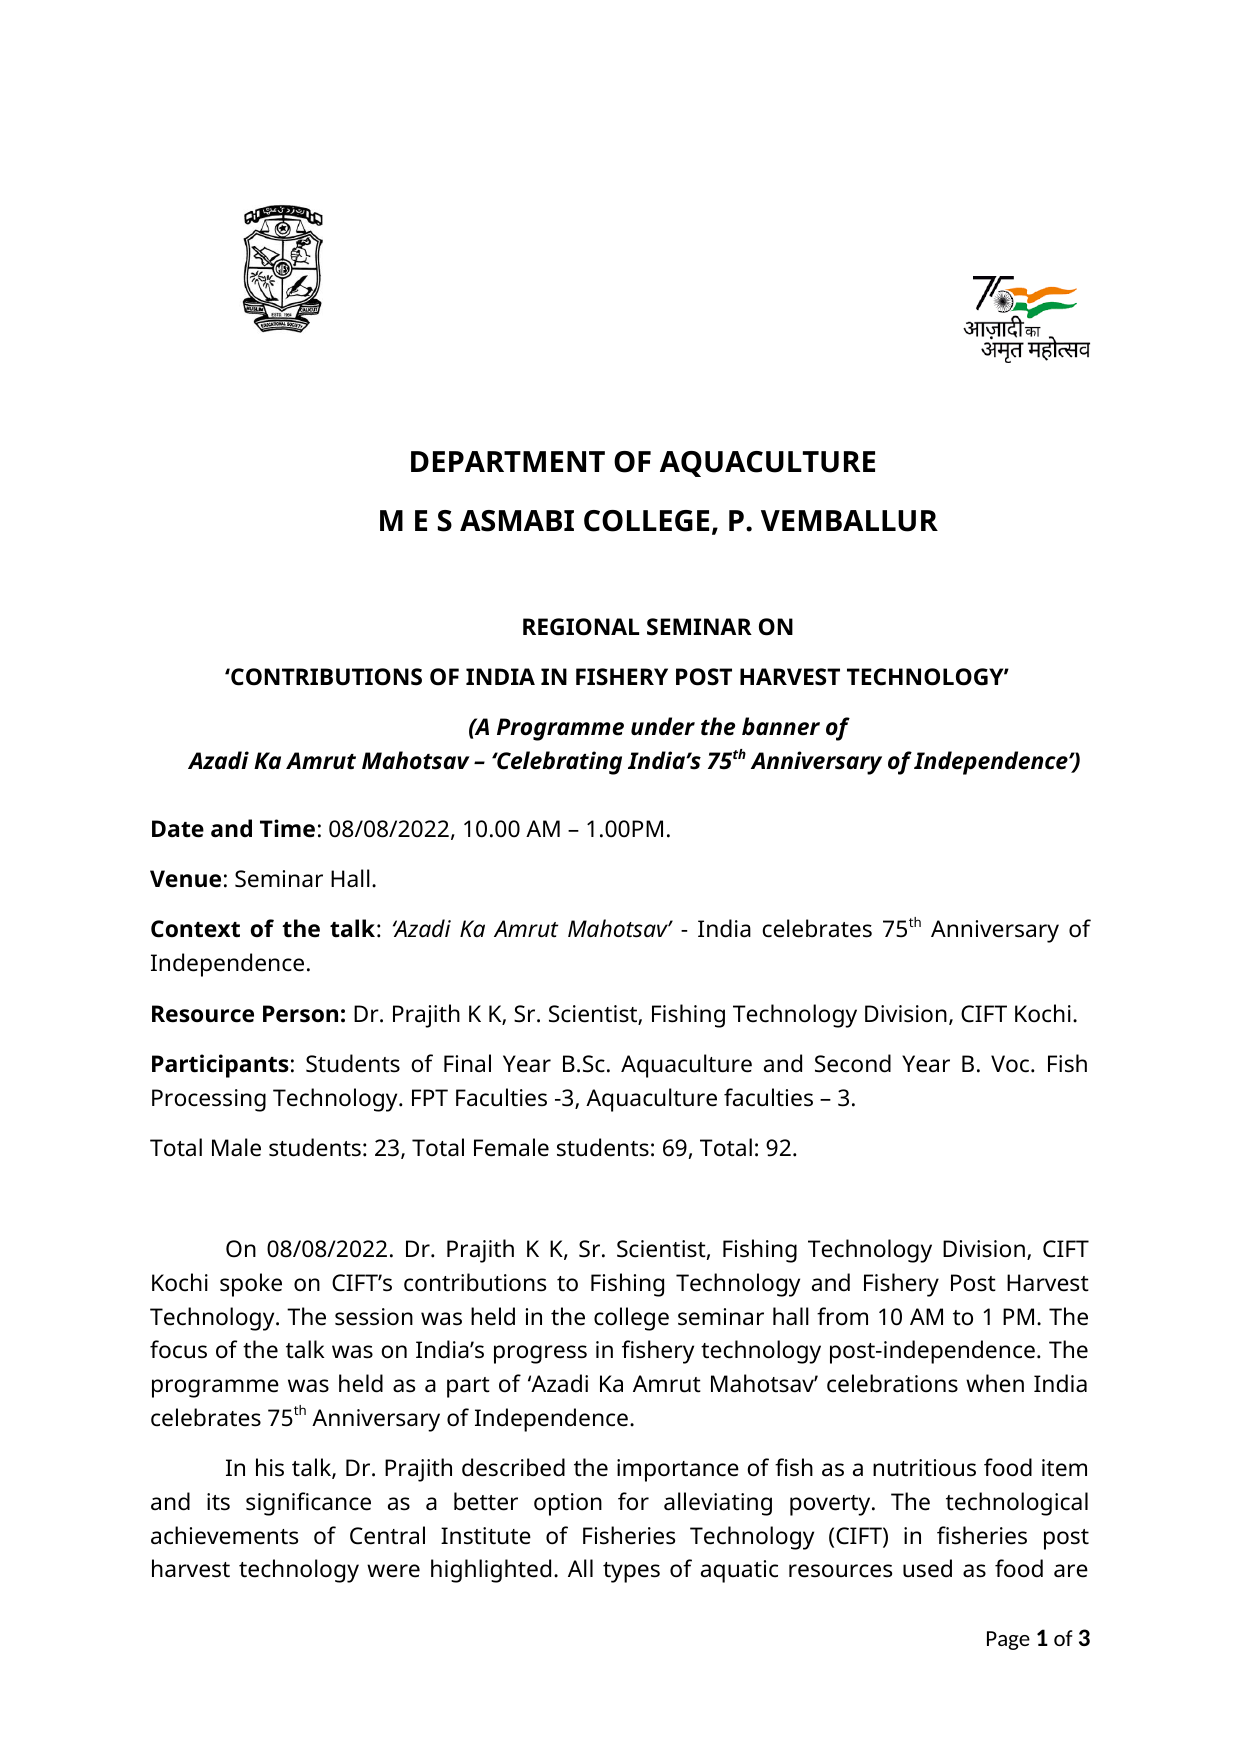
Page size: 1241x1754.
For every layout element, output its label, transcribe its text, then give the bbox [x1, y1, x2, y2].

text Participants: Students of Final Year B.Sc. Aquaculture and Second Year B. Voc. Fish Processing Technology. FPT Faculties -3, Aquaculture faculties – 3. [150, 1048, 1090, 1113]
text Venue: Seminar Hall. [150, 863, 1090, 894]
picture [963, 276, 1091, 363]
text REGIONAL SEMINAR ON [225, 610, 1090, 642]
text Total Male students: 23, Total Female students: 69, Total: 92. [150, 1132, 1090, 1163]
text Context of the talk: ‘Azadi Ka Amrut Mahotsav’ - India celebrates 75th Anniversary of Independence. [150, 913, 1090, 978]
text (A Programme under the banner of [225, 711, 1090, 742]
text Azadi Ka Amrut Mahotsav – ‘Celebrating India’s 75th Anniversary of Independence’) [179, 745, 1090, 776]
text DEPARTMENT OF AQUACULTURE [150, 441, 1090, 481]
text ‘CONTRIBUTIONS OF INDIA IN FISHERY POST HARVEST TECHNOLOGY’ [225, 661, 1090, 692]
text Date and Time: 08/08/2022, 10.00 AM – 1.00PM. [150, 812, 1090, 844]
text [150, 1452, 1090, 1584]
text Resource Person: Dr. Prajith K K, Sr. Scientist, Fishing Technology Division, CIFT Kochi. [150, 997, 1090, 1029]
text M E S ASMABI COLLEGE, P. VEMBALLUR [225, 501, 1090, 540]
text On 08/08/2022. Dr. Prajith K K, Sr. Scientist, Fishing Technology Division, CIFT Kochi spoke on CIFT’s contributions to Fishing Technology and Fishery Post Harvest Technology. The session was held in the college seminar hall from 10 AM to 1 PM. The focus of the talk was on India’s progress in fishery technology post-independence. The programme was held as a part of ‘Azadi Ka Amrut Mahotsav’ celebrations when India celebrates 75th Anniversary of Independence. [150, 1233, 1090, 1433]
picture [230, 196, 336, 340]
